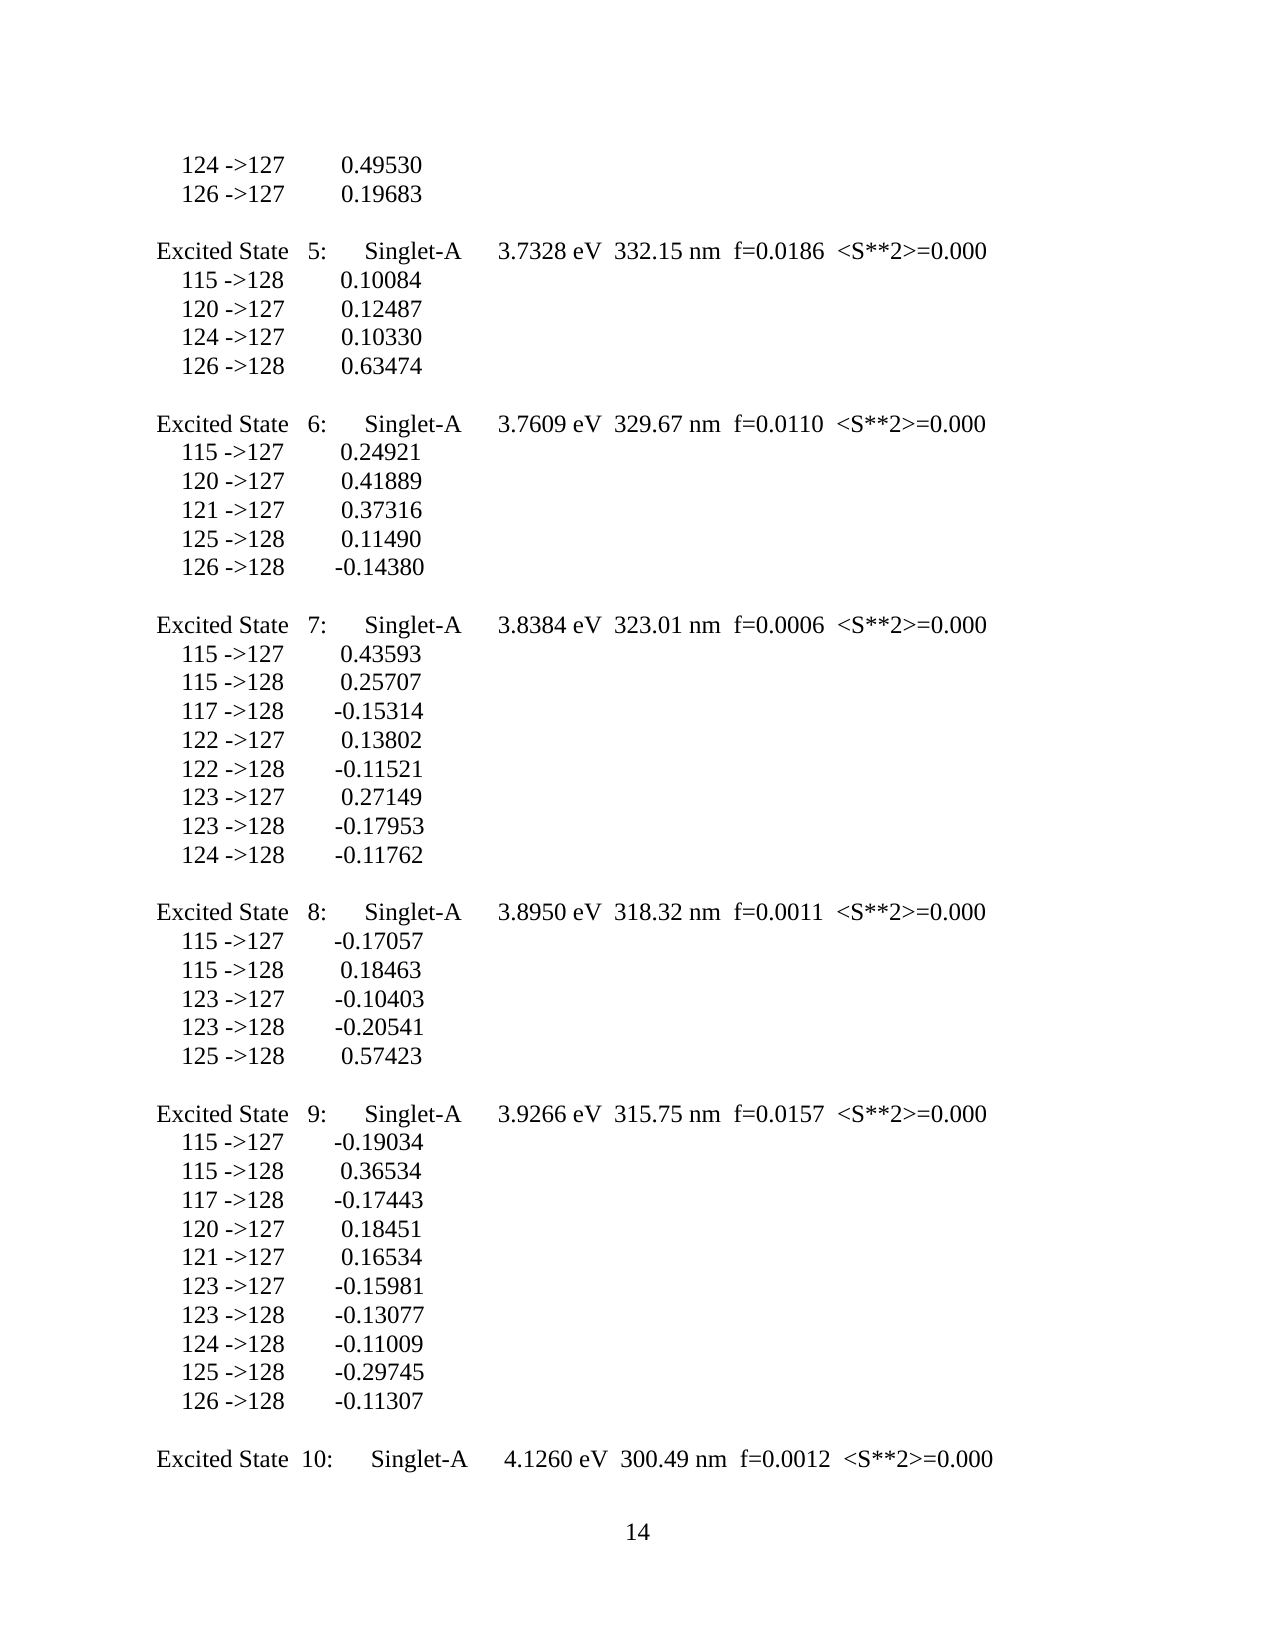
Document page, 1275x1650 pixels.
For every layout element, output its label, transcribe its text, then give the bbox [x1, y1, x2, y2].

text 126 ->128 -0.14380 [150, 552, 1125, 581]
text 122 ->128 -0.11521 [150, 754, 1125, 782]
text 123 ->127 -0.15981 [150, 1271, 1125, 1300]
text 121 ->127 0.16534 [150, 1242, 1125, 1271]
text 125 ->128 0.11490 [150, 524, 1125, 552]
text 123 ->127 0.27149 [150, 782, 1125, 811]
text Excited State 6: Singlet-A 3.7609 eV 329.67 nm f=0.0110 <S**2>=0.000 [150, 409, 1125, 437]
text Excited State 5: Singlet-A 3.7328 eV 332.15 nm f=0.0186 <S**2>=0.000 [150, 236, 1125, 265]
text 115 ->127 0.43593 [150, 639, 1125, 667]
text 123 ->127 -0.10403 [150, 984, 1125, 1012]
text 124 ->127 0.49530 [150, 150, 1125, 179]
text 120 ->127 0.12487 [150, 294, 1125, 322]
text 123 ->128 -0.20541 [150, 1012, 1125, 1041]
text 122 ->127 0.13802 [150, 725, 1125, 754]
text Excited State 9: Singlet-A 3.9266 eV 315.75 nm f=0.0157 <S**2>=0.000 [150, 1099, 1125, 1127]
text 115 ->128 0.10084 [150, 265, 1125, 294]
text 121 ->127 0.37316 [150, 495, 1125, 524]
text 115 ->128 0.36534 [150, 1156, 1125, 1185]
text 115 ->127 -0.17057 [150, 926, 1125, 955]
text 123 ->128 -0.13077 [150, 1300, 1125, 1329]
text 117 ->128 -0.15314 [150, 696, 1125, 725]
text 124 ->128 -0.11762 [150, 840, 1125, 869]
text 126 ->127 0.19683 [150, 179, 1125, 207]
text 125 ->128 -0.29745 [150, 1357, 1125, 1386]
text 117 ->128 -0.17443 [150, 1185, 1125, 1214]
text 126 ->128 -0.11307 [150, 1386, 1125, 1415]
text 115 ->127 -0.19034 [150, 1127, 1125, 1156]
text 124 ->127 0.10330 [150, 322, 1125, 351]
text 115 ->127 0.24921 [150, 437, 1125, 466]
text Excited State 7: Singlet-A 3.8384 eV 323.01 nm f=0.0006 <S**2>=0.000 [150, 610, 1125, 639]
text 120 ->127 0.41889 [150, 466, 1125, 495]
text 124 ->128 -0.11009 [150, 1329, 1125, 1357]
text 125 ->128 0.57423 [150, 1041, 1125, 1070]
text 120 ->127 0.18451 [150, 1214, 1125, 1242]
text Excited State 10: Singlet-A 4.1260 eV 300.49 nm f=0.0012 <S**2>=0.000 [150, 1444, 1125, 1472]
text 126 ->128 0.63474 [150, 351, 1125, 380]
text 115 ->128 0.18463 [150, 955, 1125, 984]
text 115 ->128 0.25707 [150, 667, 1125, 696]
text Excited State 8: Singlet-A 3.8950 eV 318.32 nm f=0.0011 <S**2>=0.000 [150, 897, 1125, 926]
text 123 ->128 -0.17953 [150, 811, 1125, 840]
